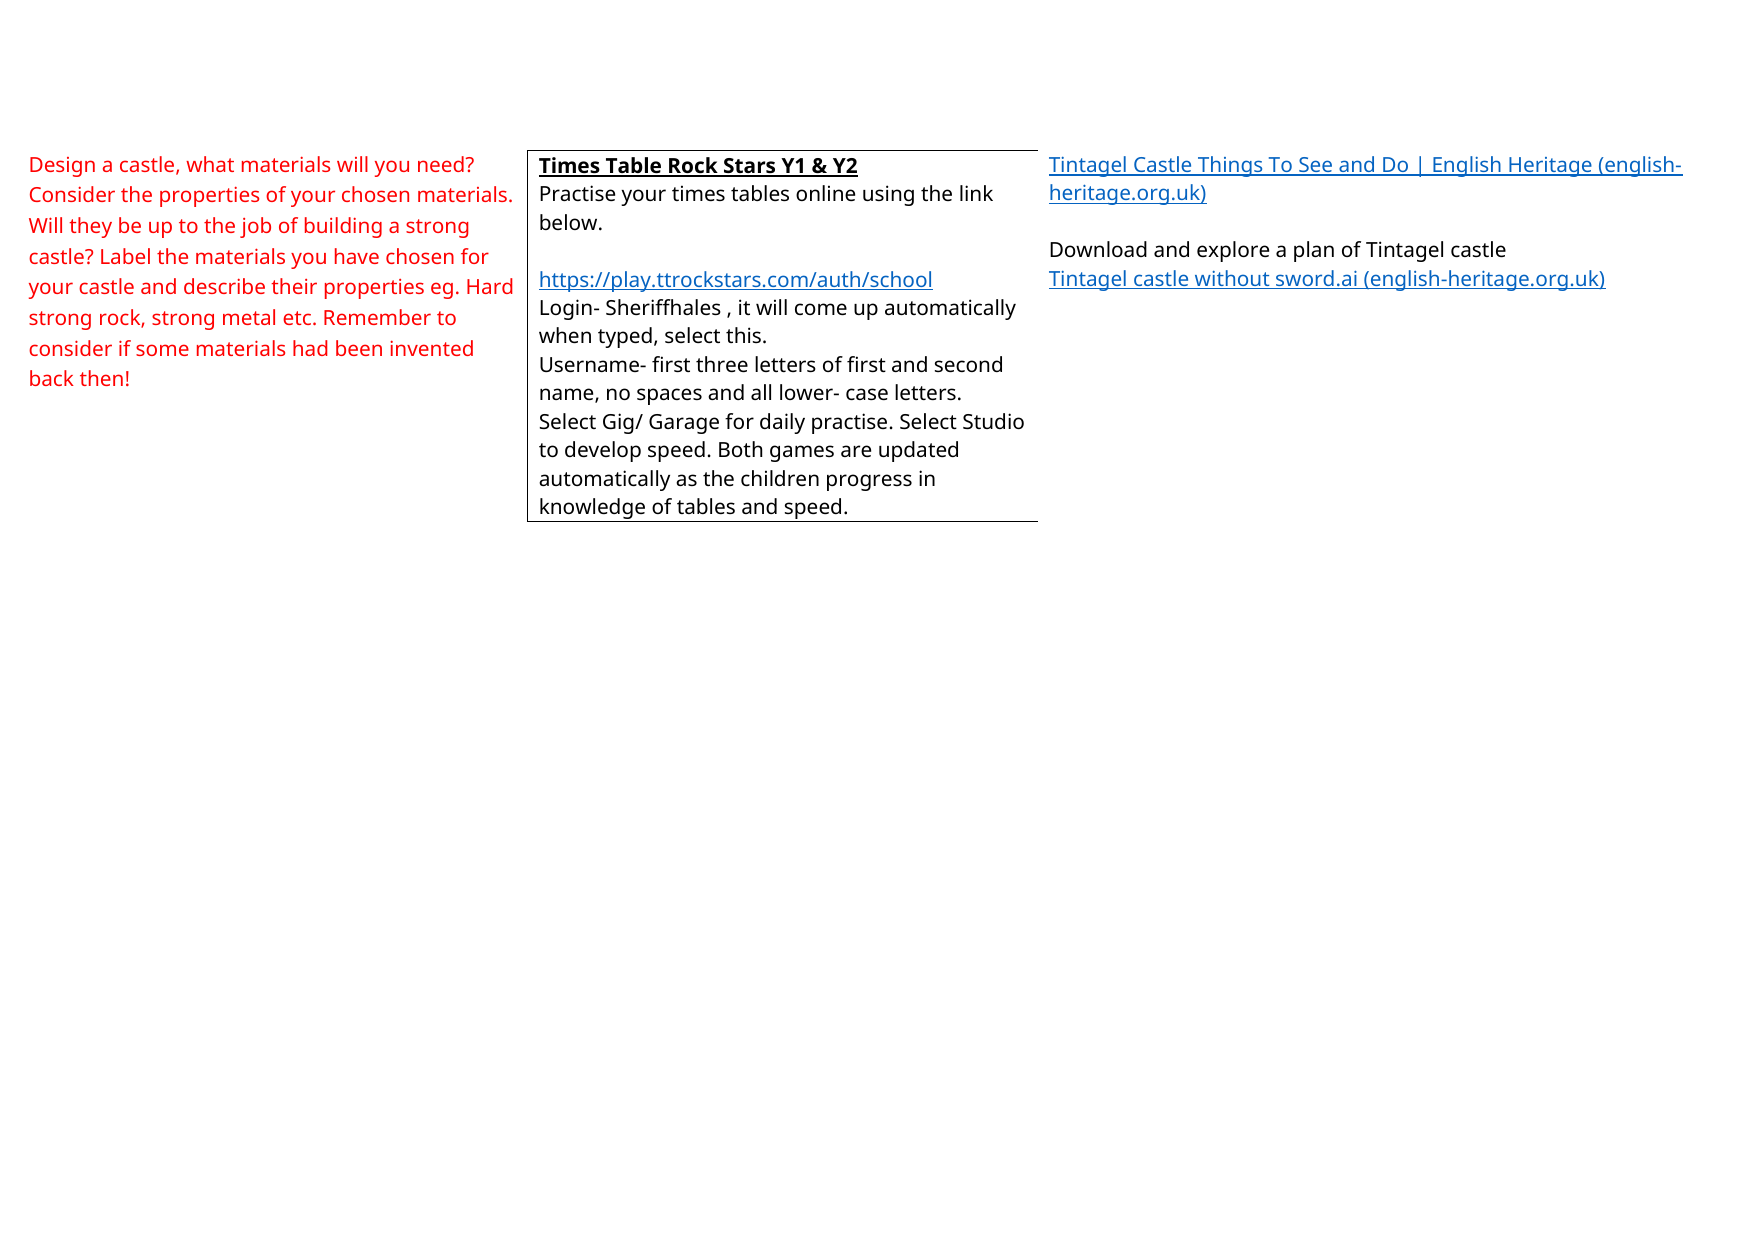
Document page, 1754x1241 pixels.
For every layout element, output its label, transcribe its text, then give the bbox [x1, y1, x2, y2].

table_cell Times Table Rock Stars Y1 & Y2 Practise your times tables online using the link below. https://play.ttrockstars.com/auth/school Login- Sheriffhales , it will come up automatically when typed, select this. Username- first three letters of first and second name, no spaces and all lower- case letters. Select Gig/ Garage for daily practise. Select Studio to develop speed. Both games are updated automatically as the children progress in knowledge of tables and speed. [528, 151, 1037, 521]
table_cell Geography Research a castle of the UK. Create a visitor guide for the Castle. Include directions to the castle. Can you include a map of the castle? Use a map of the UK and mark the location of as many castles as you can find. Explore Tintagel castle. Draw a map of the castle, how do you get to it? Tintagel Castle Things To See and Do | English Heritage (english-heritage.org.uk) Download and explore a plan of Tintagel castle Tintagel castle without sword.ai (english-heritage.org.uk) [1037, 150, 1715, 521]
